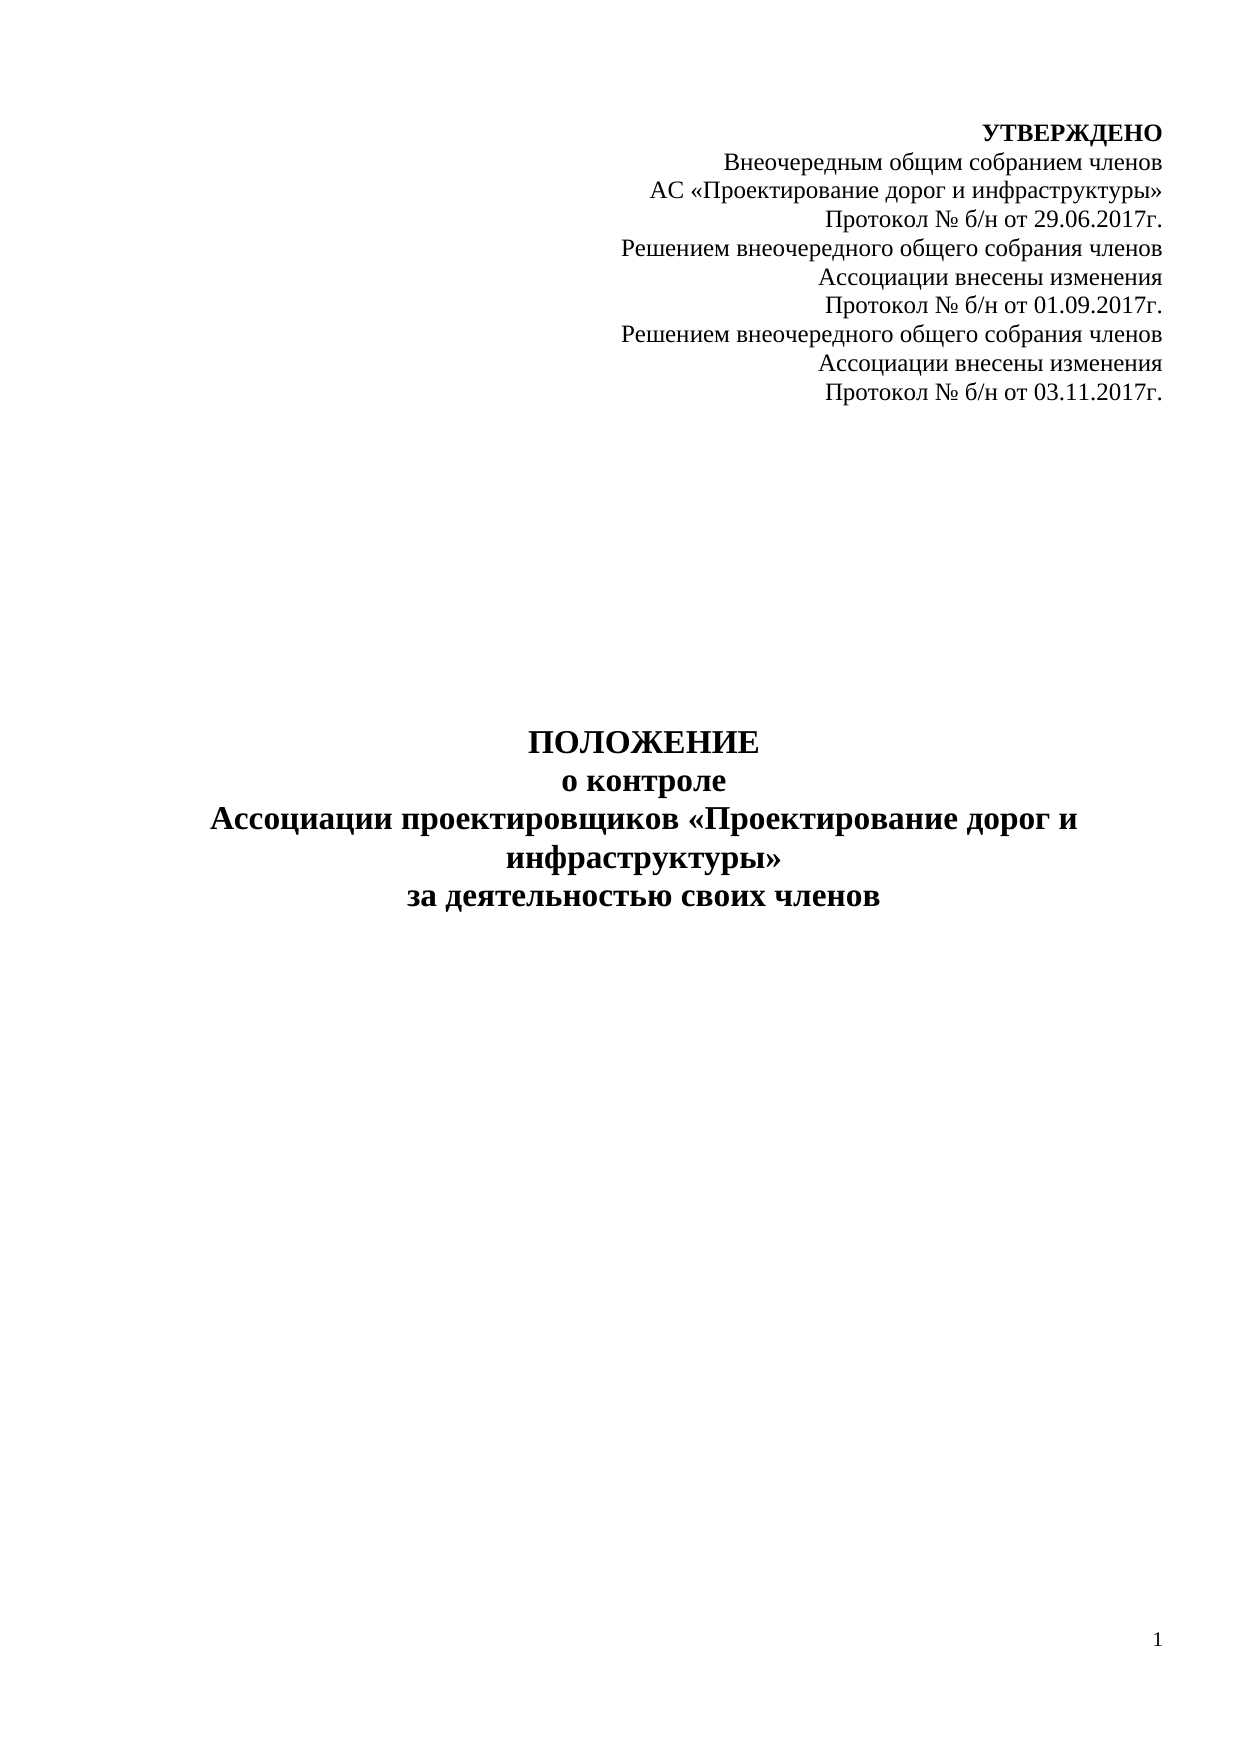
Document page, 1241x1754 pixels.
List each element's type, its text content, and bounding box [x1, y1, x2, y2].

text Решением внеочередного общего собрания членов [125, 319, 1163, 348]
text Ассоциации проектировщиков «Проектирование дорог и инфраструктуры» [125, 798, 1163, 875]
text УТВЕРЖДЕНО [125, 118, 1163, 147]
text Внеочередным общим собранием членов [125, 147, 1163, 176]
text Протокол № б/н от 01.09.2017г. [730, 291, 1163, 319]
text Протокол № б/н от 03.11.2017г. [125, 377, 1163, 406]
text Ассоциации внесены изменения [686, 348, 1163, 377]
text АС «Проектирование дорог и инфраструктуры» [125, 176, 1163, 204]
text о контроле [125, 760, 1163, 798]
text за деятельностью своих членов [125, 875, 1163, 913]
text Ассоциации внесены изменения [686, 262, 1163, 291]
text Протокол № б/н от 29.06.2017г. [125, 204, 1163, 233]
text Решением внеочередного общего собрания членов [125, 233, 1163, 262]
text ПОЛОЖЕНИЕ [125, 722, 1163, 760]
